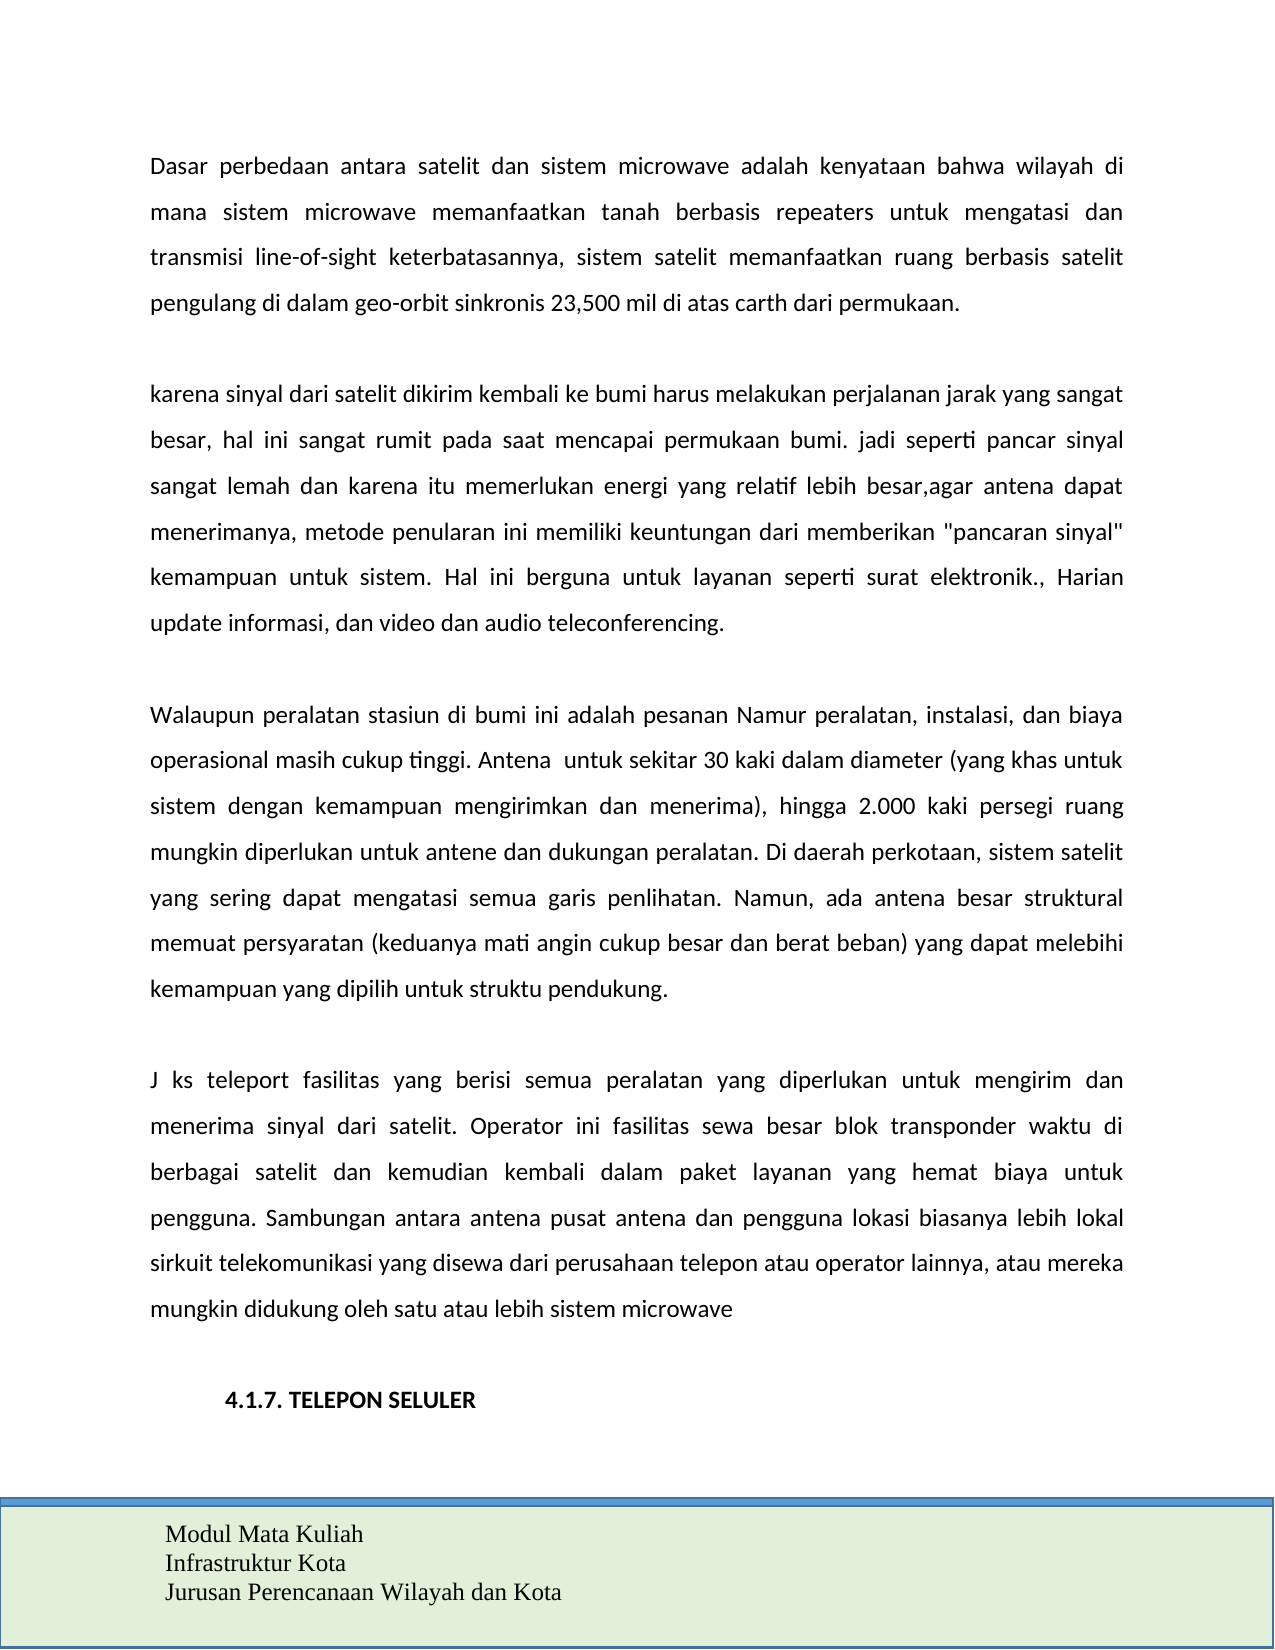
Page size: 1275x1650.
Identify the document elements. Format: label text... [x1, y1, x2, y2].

text 4.1.7. TELEPON SELULER [150, 1385, 1125, 1415]
text J ks teleport fasilitas yang berisi semua peralatan yang diperlukan untuk mengirim dan menerima sinyal dari satelit. Operator ini fasilitas sewa besar blok transponder waktu di berbagai satelit dan kemudian kembali dalam paket layanan yang hemat biaya untuk pengguna. Sambungan antara antena pusat antena dan pengguna lokasi biasanya lebih lokal sirkuit telekomunikasi yang disewa dari perusahaan telepon atau operator lainnya, atau mereka mungkin didukung oleh satu atau lebih sistem microwave [150, 1064, 1125, 1324]
text karena sinyal dari satelit dikirim kembali ke bumi harus melakukan perjalanan jarak yang sangat besar, hal ini sangat rumit pada saat mencapai permukaan bumi. jadi seperti pancar sinyal sangat lemah dan karena itu memerlukan energi yang relatif lebih besar,agar antena dapat menerimanya, metode penularan ini memiliki keuntungan dari memberikan "pancaran sinyal" kemampuan untuk sistem. Hal ini berguna untuk layanan seperti surat elektronik., Harian update informasi, dan video dan audio teleconferencing. [150, 333, 1125, 638]
text Walaupun peralatan stasiun di bumi ini adalah pesanan Namur peralatan, instalasi, dan biaya operasional masih cukup tinggi. Antena untuk sekitar 30 kaki dalam diameter (yang khas untuk sistem dengan kemampuan mengirimkan dan menerima), hingga 2.000 kaki persegi ruang mungkin diperlukan untuk antene dan dukungan peralatan. Di daerah perkotaan, sistem satelit yang sering dapat mengatasi semua garis penlihatan. Namun, ada antena besar struktural memuat persyaratan (keduanya mati angin cukup besar dan berat beban) yang dapat melebihi kemampuan yang dipilih untuk struktu pendukung. [150, 699, 1125, 1004]
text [150, 150, 1125, 318]
